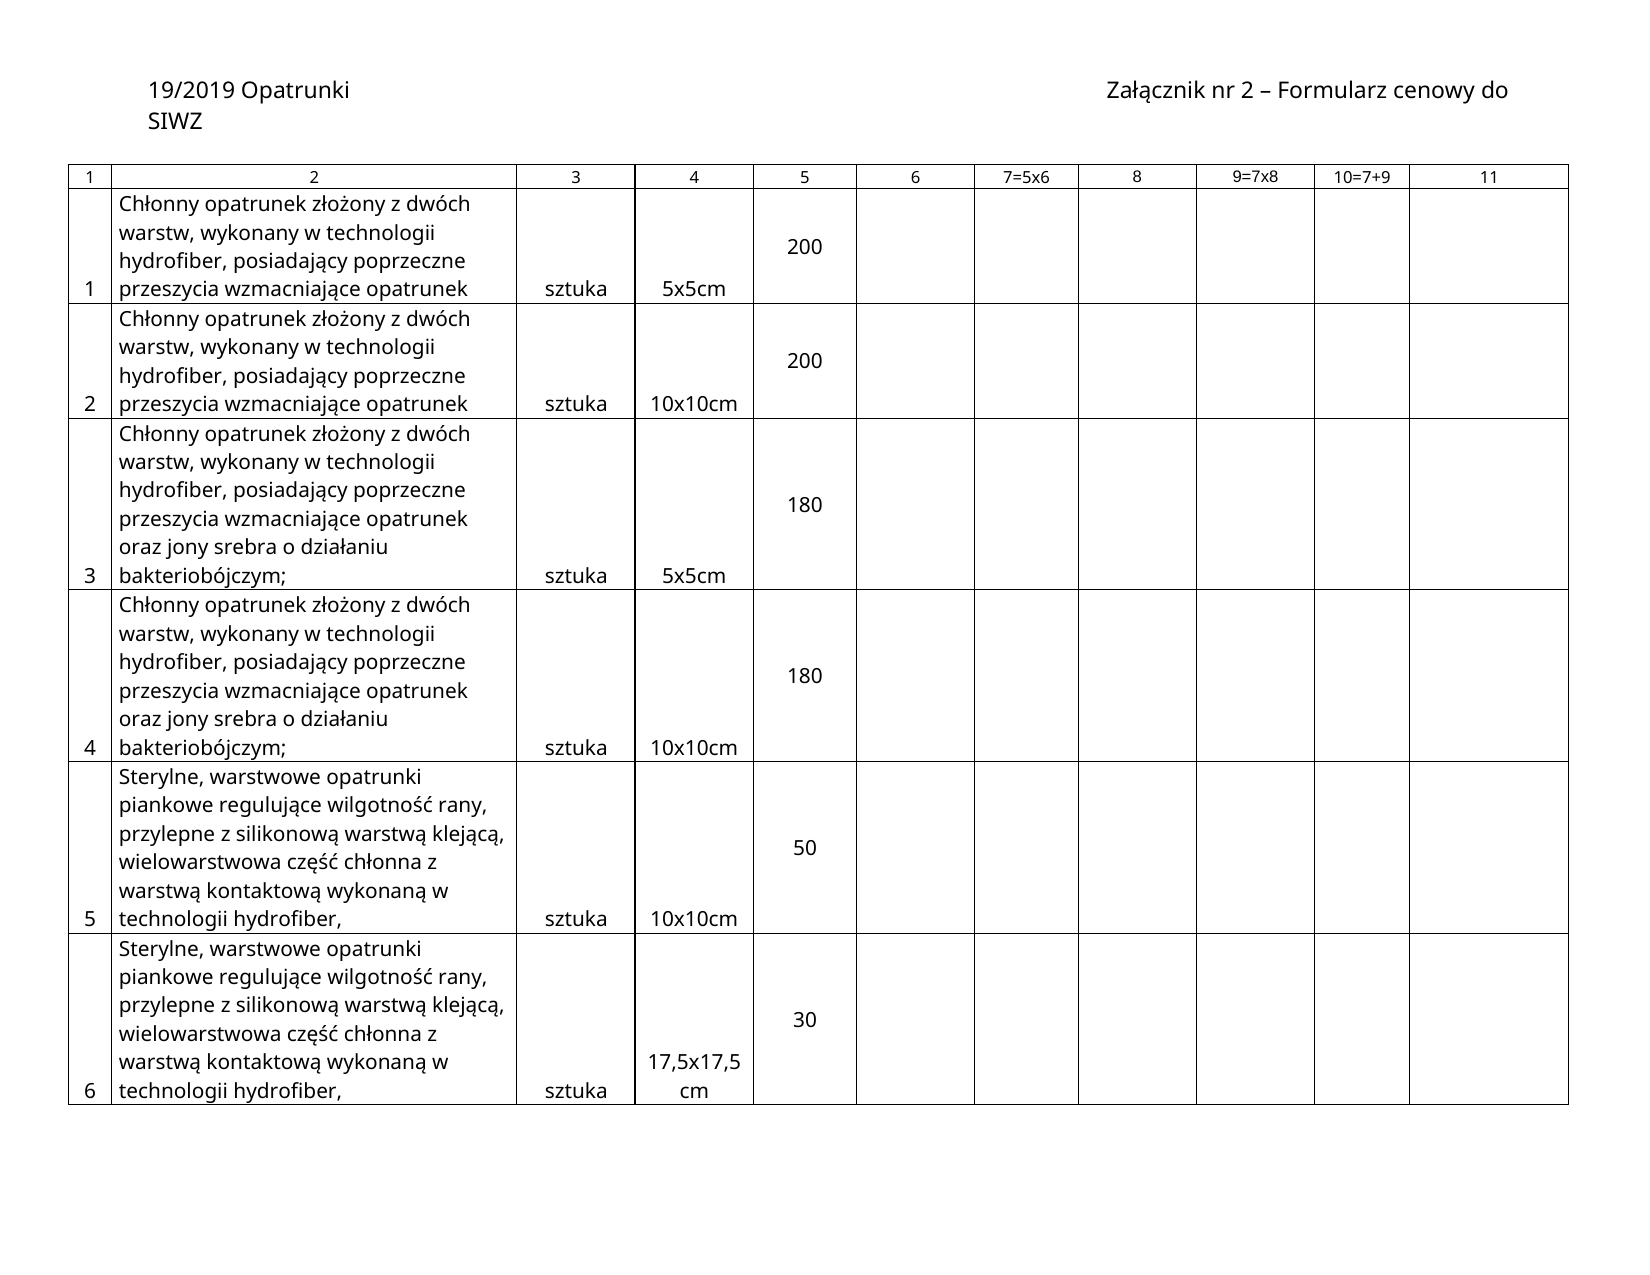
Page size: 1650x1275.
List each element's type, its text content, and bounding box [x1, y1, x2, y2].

table_cell Chłonny opatrunek złożony z dwóch warstw, wykonany w technologii hydrofiber, posiadający poprzeczne przeszycia wzmacniające opatrunek [112, 189, 516, 303]
table_cell 17,5x17,5cm [636, 934, 753, 1104]
table_cell [1197, 189, 1314, 303]
table_cell sztuka [517, 762, 634, 933]
table_cell [1410, 590, 1568, 761]
table_cell [1315, 934, 1409, 1104]
table_cell [1410, 419, 1568, 589]
table_cell 5 [754, 165, 856, 188]
table_cell 5x5cm [636, 189, 753, 303]
table_cell 200 [754, 304, 856, 418]
table_cell [857, 934, 974, 1104]
table_cell [1410, 934, 1568, 1104]
table_cell [1410, 189, 1568, 303]
table_cell [975, 934, 1078, 1104]
table_cell 2 [112, 165, 516, 188]
table_cell 7=5x6 [975, 165, 1078, 188]
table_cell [112, 934, 516, 1104]
table_cell 4 [636, 165, 753, 188]
table_cell 10=7+9 [1315, 165, 1409, 188]
table_cell [857, 189, 974, 303]
table_cell 10x10cm [636, 762, 753, 933]
table_cell [1197, 419, 1314, 589]
table_cell 2 [69, 304, 111, 418]
table_cell Chłonny opatrunek złożony z dwóch warstw, wykonany w technologii hydrofiber, posiadający poprzeczne przeszycia wzmacniające opatrunek oraz jony srebra o działaniu bakteriobójczym; [112, 590, 516, 761]
table_cell 9=7x8 [1197, 165, 1314, 188]
table_cell [975, 419, 1078, 589]
table_cell 3 [69, 419, 111, 589]
table_cell [975, 304, 1078, 418]
table_cell sztuka [517, 304, 634, 418]
table_cell [857, 590, 974, 761]
table_cell 180 [754, 419, 856, 589]
table_cell [1197, 934, 1314, 1104]
table_cell [1079, 419, 1196, 589]
table_cell 1 [69, 189, 111, 303]
table_cell [1079, 590, 1196, 761]
table_cell [1079, 304, 1196, 418]
table_cell [975, 189, 1078, 303]
table_cell Chłonny opatrunek złożony z dwóch warstw, wykonany w technologii hydrofiber, posiadający poprzeczne przeszycia wzmacniające opatrunek oraz jony srebra o działaniu bakteriobójczym; [112, 419, 516, 589]
table_cell [857, 762, 974, 933]
table_cell sztuka [517, 590, 634, 761]
table_cell [857, 304, 974, 418]
table_cell 6 [857, 165, 974, 188]
table_cell sztuka [517, 934, 634, 1104]
table_cell 1 [69, 165, 111, 188]
table_cell [1197, 304, 1314, 418]
table_cell 30 [754, 934, 856, 1104]
table_cell [1197, 590, 1314, 761]
table_cell [1315, 762, 1409, 933]
table_cell 10x10cm [636, 590, 753, 761]
table_cell [1315, 189, 1409, 303]
table_cell 5 [69, 762, 111, 933]
table_cell [975, 762, 1078, 933]
table_cell 8 [1079, 165, 1196, 188]
table_cell 5x5cm [636, 419, 753, 589]
table_cell [1410, 304, 1568, 418]
table_cell [1197, 762, 1314, 933]
table_cell 180 [754, 590, 856, 761]
table_cell [975, 590, 1078, 761]
table_cell 11 [1410, 165, 1568, 188]
table_cell 3 [517, 165, 634, 188]
table_cell 50 [754, 762, 856, 933]
table_cell [1079, 189, 1196, 303]
table_cell sztuka [517, 189, 634, 303]
table_cell 4 [69, 590, 111, 761]
table_cell [1315, 304, 1409, 418]
table_cell [857, 419, 974, 589]
table_cell Chłonny opatrunek złożony z dwóch warstw, wykonany w technologii hydrofiber, posiadający poprzeczne przeszycia wzmacniające opatrunek [112, 304, 516, 418]
table_cell [1410, 762, 1568, 933]
table_cell [1315, 419, 1409, 589]
table_cell 10x10cm [636, 304, 753, 418]
table_cell sztuka [517, 419, 634, 589]
table_cell [1079, 934, 1196, 1104]
table_cell [1315, 590, 1409, 761]
table_cell 200 [754, 189, 856, 303]
table_cell [1079, 762, 1196, 933]
table_cell 6 [69, 934, 111, 1104]
